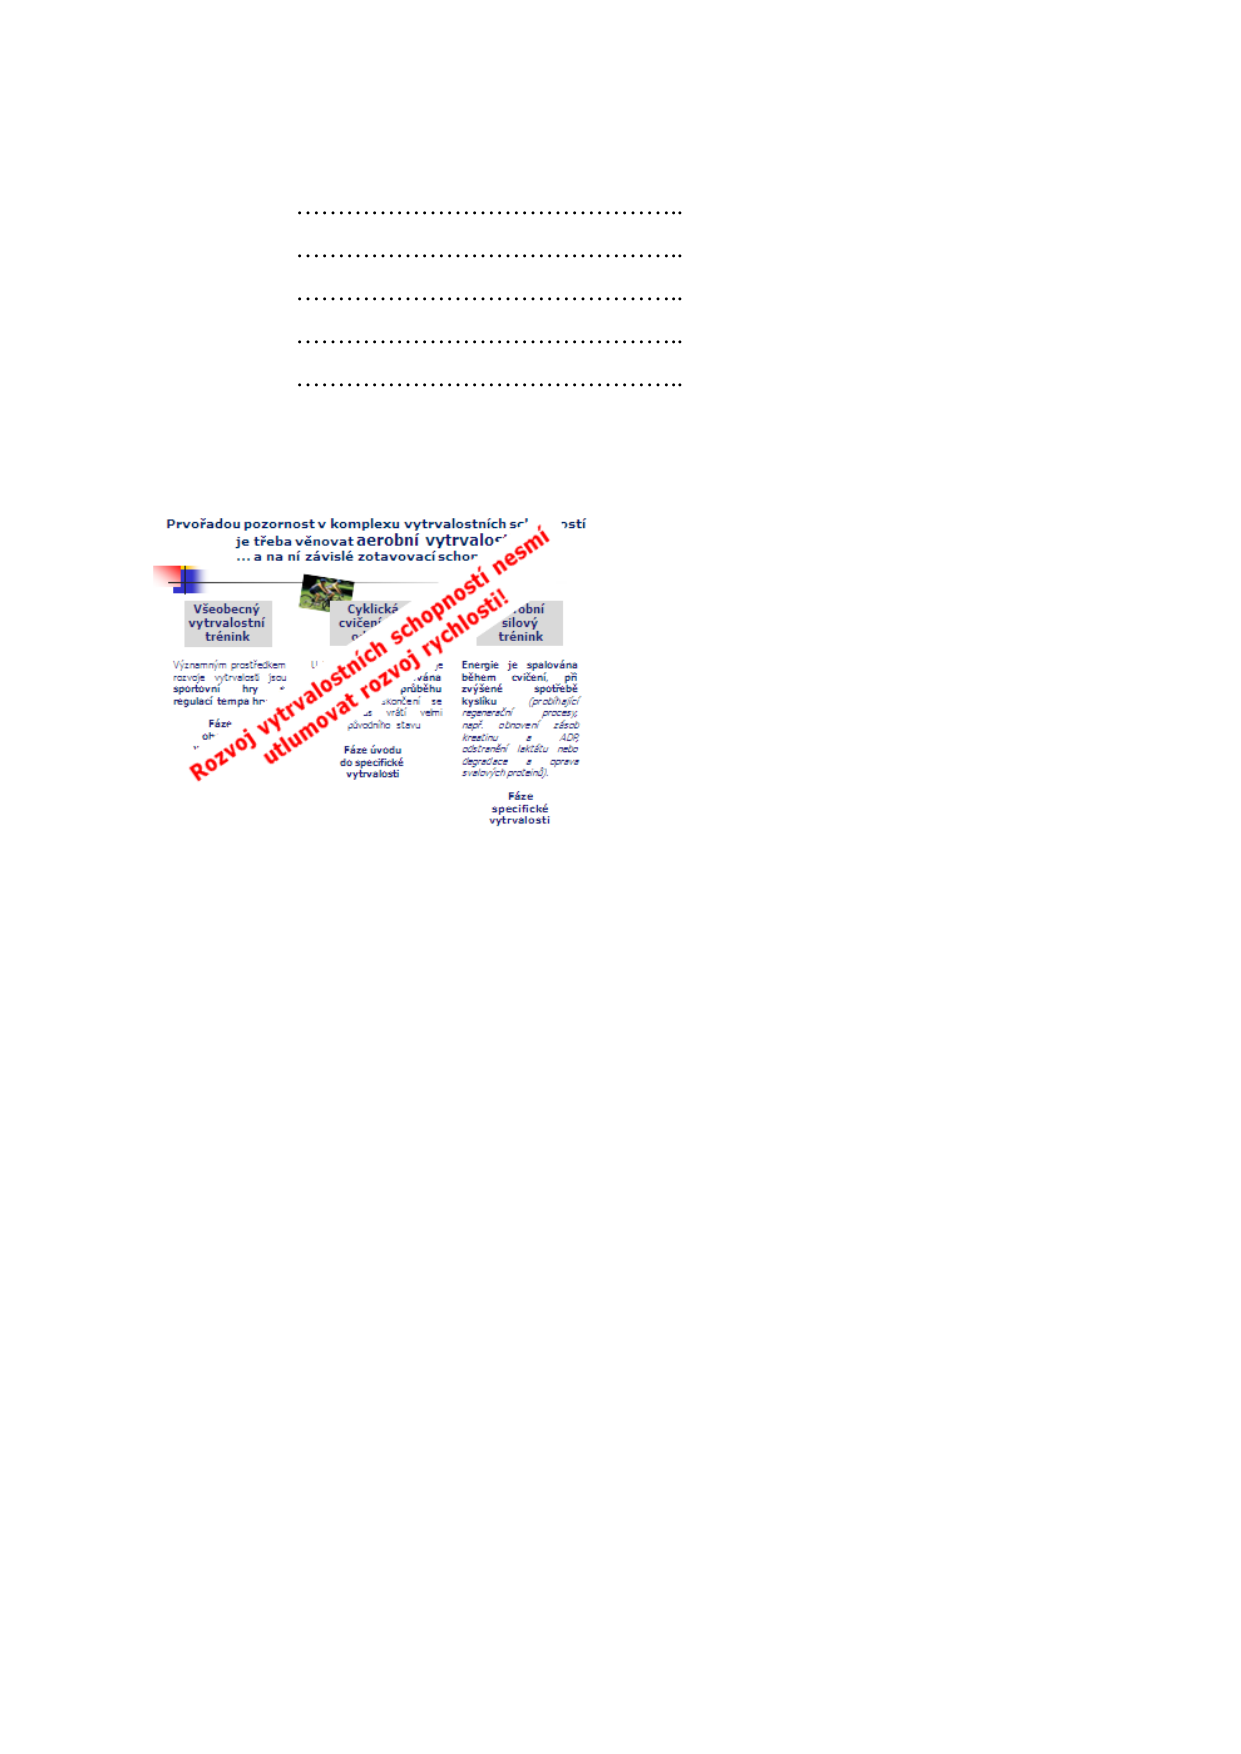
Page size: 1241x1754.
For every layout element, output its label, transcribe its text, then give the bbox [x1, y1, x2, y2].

text ……………………………………….. [221, 277, 1093, 306]
text ……………………………………….. [221, 234, 1093, 263]
text ……………………………………….. [221, 320, 1093, 349]
text ……………………………………….. [221, 191, 1093, 219]
picture [147, 497, 594, 825]
text ……………………………………….. [221, 363, 1093, 392]
